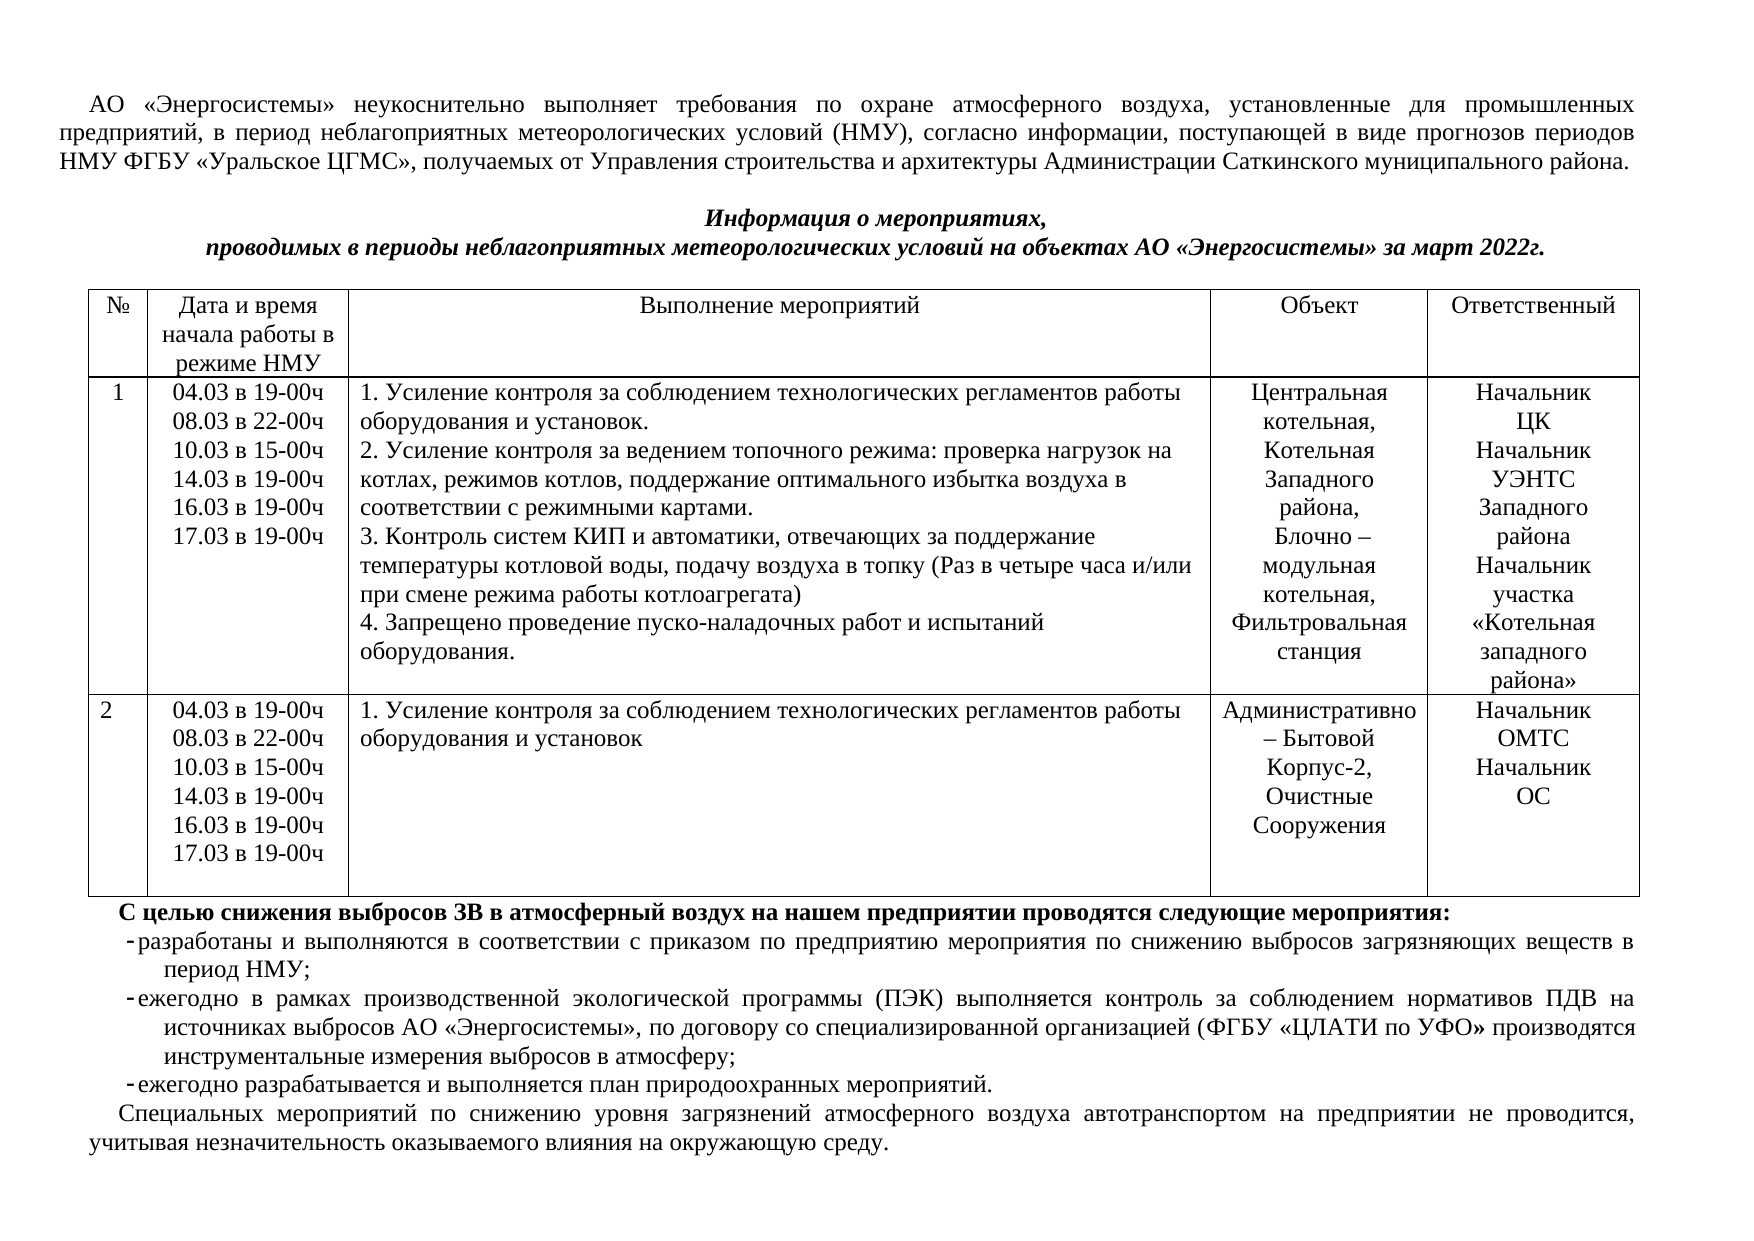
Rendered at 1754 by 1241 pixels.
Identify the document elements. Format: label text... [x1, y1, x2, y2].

table_cell 1. Усиление контроля за соблюдением технологических регламентов работы оборудования и установок [349, 695, 1210, 896]
table_header № [89, 290, 147, 376]
text Информация о мероприятиях, [118, 203, 1636, 232]
table_cell 04.03 в 19-00ч 08.03 в 22-00ч 10.03 в 15-00ч 14.03 в 19-00ч 16.03 в 19-00ч 17.03 в 19-00ч [148, 378, 348, 694]
list ежегодно разрабатывается и выполняется план природоохранных мероприятий. [126, 1069, 1636, 1098]
table_header Ответственный [1428, 290, 1639, 376]
text проводимых в периоды неблагоприятных метеорологических условий на объектах АО «Энергосистемы» за март 2022г. [118, 232, 1636, 260]
text АО «Энергосистемы» неукоснительно выполняет требования по охране атмосферного воздуха, установленные для промышленных предприятий, в период неблагоприятных метеорологических условий (НМУ), согласно информации, поступающей в виде прогнозов периодов НМУ ФГБУ «Уральское ЦГМС», получаемых от Управления строительства и архитектуры Администрации Саткинского муниципального района. [59, 89, 1636, 175]
text С целью снижения выбросов ЗВ в атмосферный воздух на нашем предприятии проводятся следующие мероприятия: [88, 897, 1636, 926]
table_cell Административно – Бытовой Корпус-2, Очистные Сооружения [1211, 695, 1427, 896]
table_cell 04.03 в 19-00ч 08.03 в 22-00ч 10.03 в 15-00ч 14.03 в 19-00ч 16.03 в 19-00ч 17.03 в 19-00ч [148, 695, 348, 896]
table_cell Центральная котельная, Котельная Западного района, Блочно –модульная котельная, Фильтровальная станция [1211, 378, 1427, 694]
table_cell 2 [89, 695, 147, 896]
table_cell Начальник ОМТС Начальник ОС [1428, 695, 1639, 896]
table_cell Начальник ЦК Начальник УЭНТС Западного района Начальник участка «Котельная западного района» [1428, 378, 1639, 694]
table_cell 1 [89, 378, 147, 694]
text Специальных мероприятий по снижению уровня загрязнений атмосферного воздуха автотранспортом на предприятии не проводится, учитывая незначительность оказываемого влияния на окружающую среду. [88, 1098, 1636, 1156]
table_header Выполнение мероприятий [349, 290, 1210, 376]
table_header Дата и время начала работы в режиме НМУ [148, 290, 348, 376]
table_header Объект [1211, 290, 1427, 376]
list ежегодно в рамках производственной экологической программы (ПЭК) выполняется контроль за соблюдением нормативов ПДВ на источниках выбросов АО «Энергосистемы», по договору со специализированной организацией (ФГБУ «ЦЛАТИ по УФО» производятся инструментальные измерения выбросов в атмосферу; [126, 983, 1636, 1069]
list разработаны и выполняются в соответствии с приказом по предприятию мероприятия по снижению выбросов загрязняющих веществ в период НМУ; [126, 926, 1636, 983]
table_cell 1. Усиление контроля за соблюдением технологических регламентов работы оборудования и установок. 2. Усиление контроля за ведением топочного режима: проверка нагрузок на котлах, режимов котлов, поддержание оптимального избытка воздуха в соответствии с режимными картами. 3. Контроль систем КИП и автоматики, отвечающих за поддержание температуры котловой воды, подачу воздуха в топку (Раз в четыре часа и/или при смене режима работы котлоагрегата) 4. Запрещено проведение пуско-наладочных работ и испытаний оборудования. [349, 378, 1210, 694]
